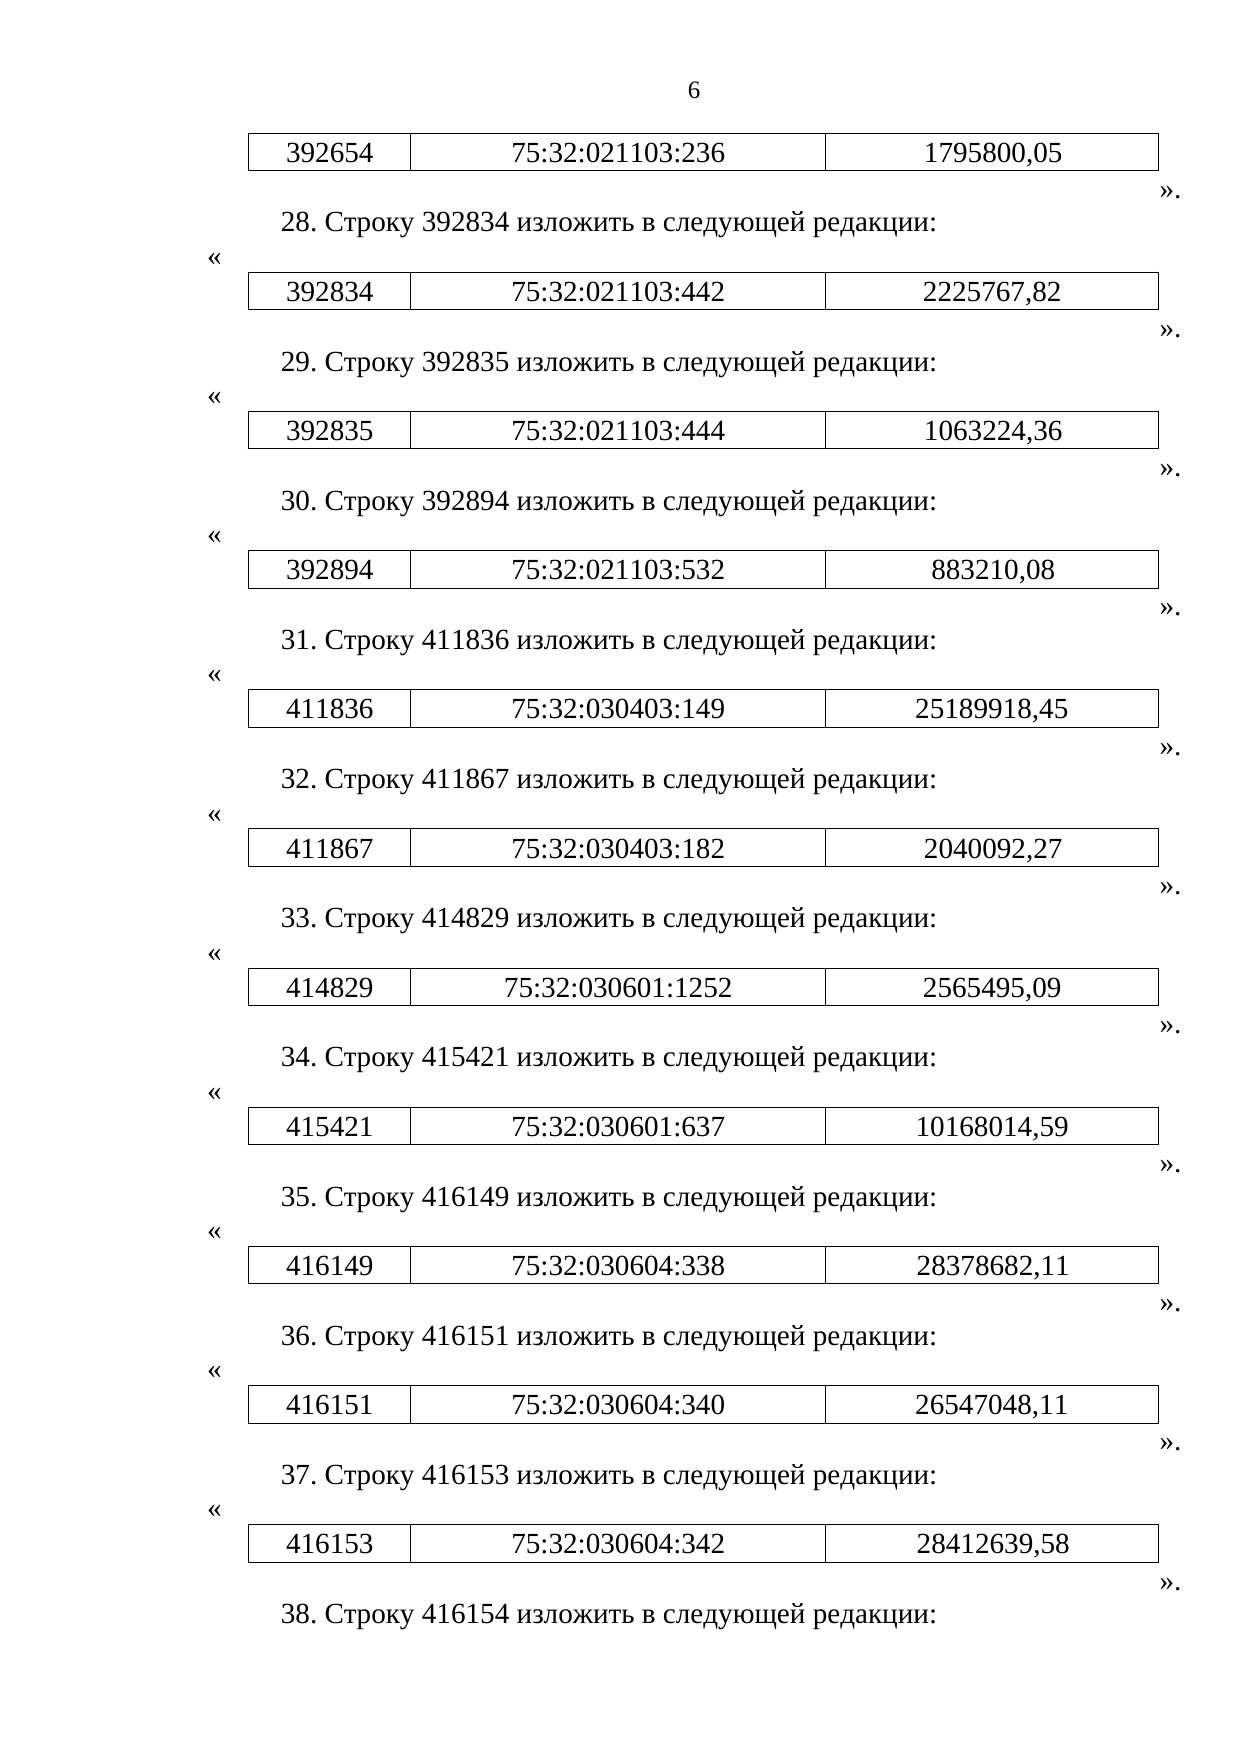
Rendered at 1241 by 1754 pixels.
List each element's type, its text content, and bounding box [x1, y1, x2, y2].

table_header 28412639,58 [826, 1525, 1158, 1562]
text 31. Строку 411836 изложить в следующей редакции: [281, 622, 1181, 656]
text 36. Строку 416151 изложить в следующей редакции: [281, 1318, 1181, 1351]
text « [207, 934, 1181, 967]
table_header 75:32:030604:340 [411, 1386, 825, 1422]
table_header 1795800,05 [826, 134, 1158, 170]
text ». [207, 449, 1181, 483]
table_header 2040092,27 [826, 829, 1158, 866]
text « [207, 1212, 1181, 1246]
text 29. Строку 392835 изложить в следующей редакции: [281, 344, 1181, 377]
table_header 10168014,59 [826, 1108, 1158, 1144]
table_header 75:32:030601:1252 [411, 969, 825, 1005]
table_header 2565495,09 [826, 969, 1158, 1005]
text 30. Строку 392894 изложить в следующей редакции: [281, 483, 1181, 516]
table_header 75:32:030601:637 [411, 1108, 825, 1144]
text 28. Строку 392834 изложить в следующей редакции: [281, 204, 1181, 238]
table_header 2225767,82 [826, 273, 1158, 309]
table_header 416149 [249, 1247, 410, 1283]
text 34. Строку 415421 изложить в следующей редакции: [281, 1039, 1181, 1073]
text ». [207, 728, 1181, 761]
table_header 75:32:021103:236 [411, 134, 825, 170]
text ». [207, 1423, 1181, 1457]
text « [207, 516, 1181, 550]
table_header 392834 [249, 273, 410, 309]
table_header 26547048,11 [826, 1386, 1158, 1422]
text ». [207, 1563, 1181, 1596]
text « [207, 238, 1181, 272]
text 33. Строку 414829 изложить в следующей редакции: [281, 900, 1181, 934]
text ». [207, 867, 1181, 900]
table_header 75:32:030403:149 [411, 690, 825, 727]
table_header 883210,08 [826, 551, 1158, 587]
text ». [207, 588, 1181, 622]
table_header 392894 [249, 551, 410, 587]
text ». [207, 1145, 1181, 1179]
table_header 411867 [249, 829, 410, 866]
table_header 25189918,45 [826, 690, 1158, 727]
text 37. Строку 416153 изложить в следующей редакции: [281, 1457, 1181, 1491]
text « [207, 795, 1181, 828]
table_header 75:32:030604:338 [411, 1247, 825, 1283]
table_header 1063224,36 [826, 412, 1158, 448]
table_header 75:32:021103:532 [411, 551, 825, 587]
table_header 75:32:030403:182 [411, 829, 825, 866]
text « [207, 1491, 1181, 1524]
text ». [207, 171, 1181, 204]
table_header 416151 [249, 1386, 410, 1422]
table_header 75:32:021103:442 [411, 273, 825, 309]
text ». [207, 1006, 1181, 1039]
table_header 392835 [249, 412, 410, 448]
text 32. Строку 411867 изложить в следующей редакции: [281, 761, 1181, 795]
table_header 414829 [249, 969, 410, 1005]
table_header 392654 [249, 134, 410, 170]
text « [207, 1073, 1181, 1107]
text ». [207, 1284, 1181, 1318]
table_header 411836 [249, 690, 410, 727]
table_header 28378682,11 [826, 1247, 1158, 1283]
text « [207, 656, 1181, 689]
text ». [207, 310, 1181, 344]
text « [207, 1351, 1181, 1385]
table_header 416153 [249, 1525, 410, 1562]
table_header 415421 [249, 1108, 410, 1144]
text 38. Строку 416154 изложить в следующей редакции: [281, 1596, 1181, 1630]
text 35. Строку 416149 изложить в следующей редакции: [207, 1179, 1181, 1212]
table_header 75:32:030604:342 [411, 1525, 825, 1562]
table_header 75:32:021103:444 [411, 412, 825, 448]
text « [207, 377, 1181, 411]
